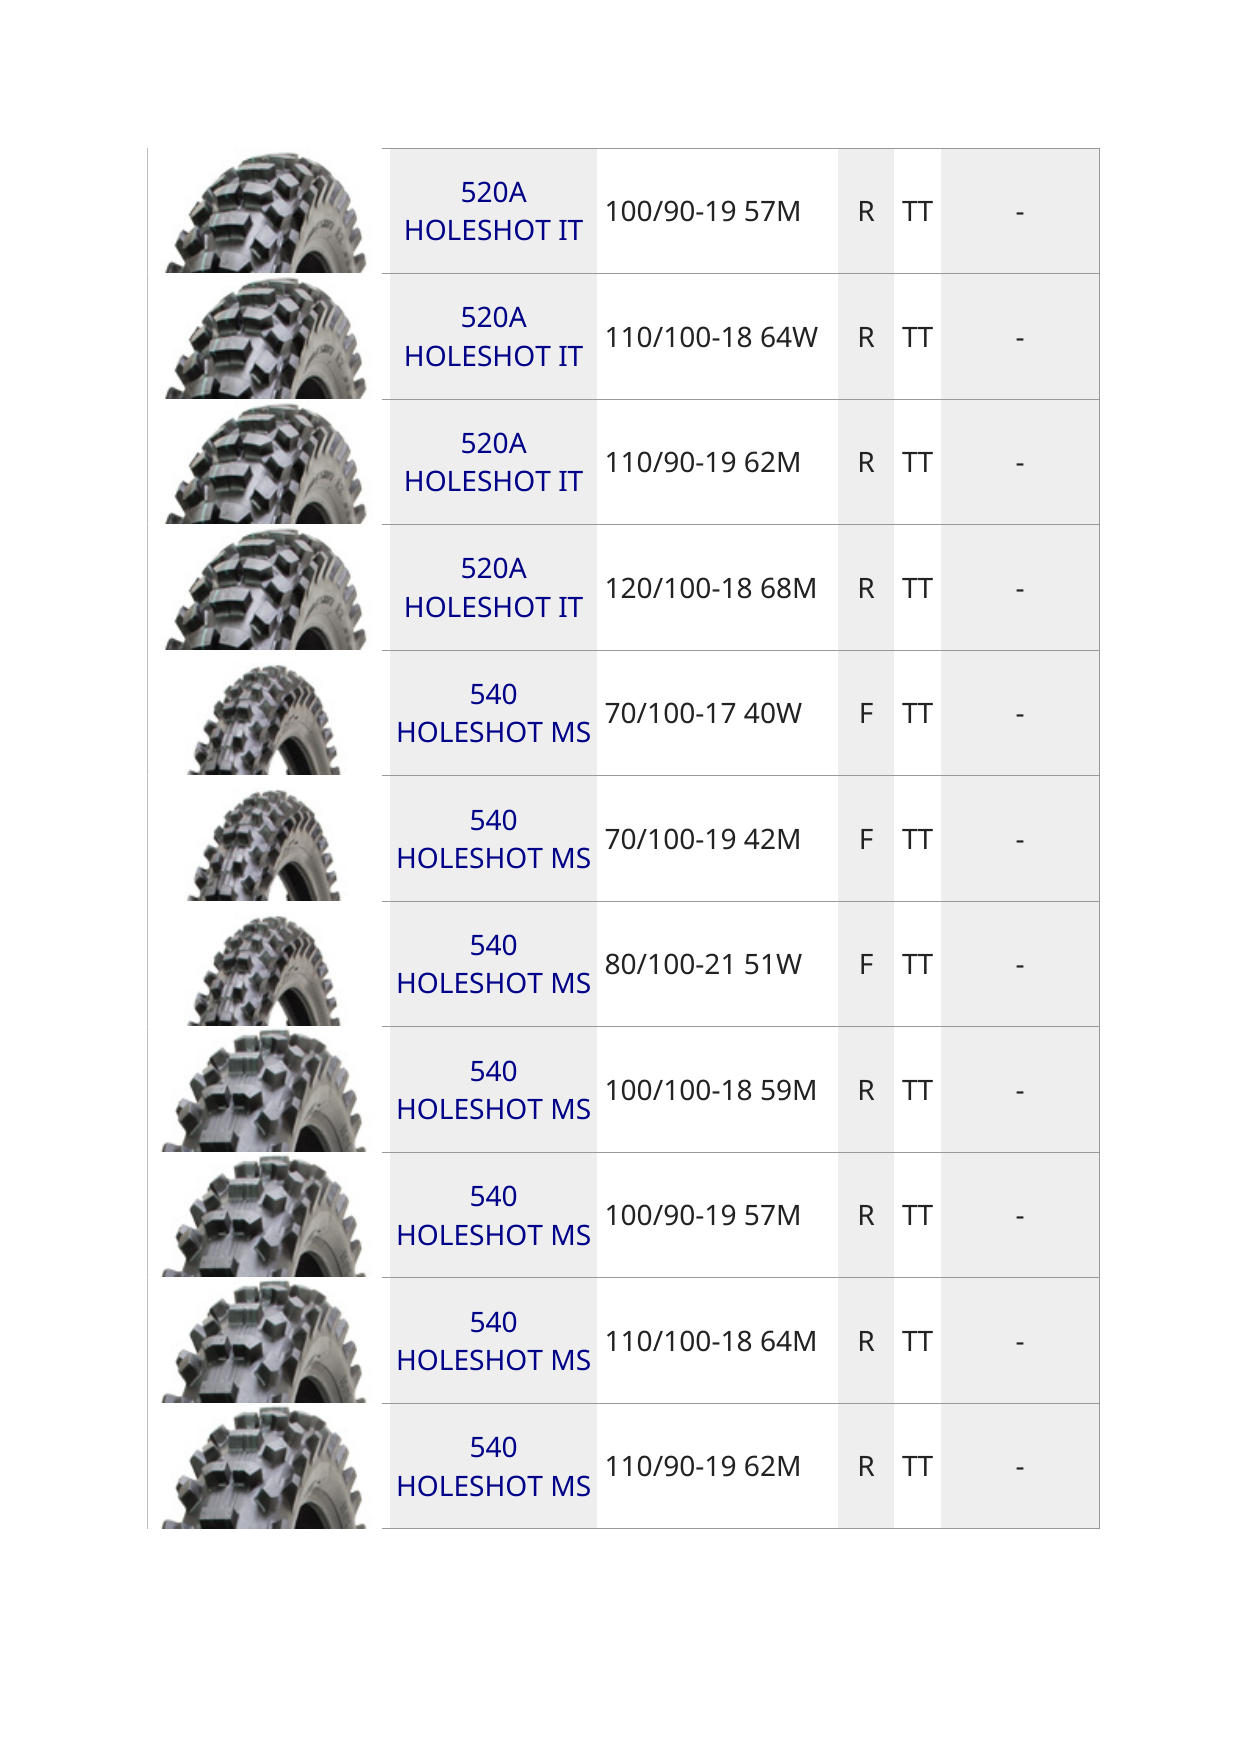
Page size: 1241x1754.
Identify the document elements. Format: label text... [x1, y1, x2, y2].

table_cell 120/100-18 68M [597, 525, 838, 650]
table_cell - [941, 651, 1099, 775]
table_cell TT [894, 1404, 941, 1528]
table_cell - [941, 902, 1099, 1026]
table_cell R [838, 1278, 894, 1403]
table_cell TT [894, 525, 941, 650]
table_cell [382, 1153, 390, 1277]
table_cell - [941, 1153, 1099, 1277]
table_cell - [941, 400, 1099, 524]
table_cell 520A HOLESHOT IT [390, 274, 597, 399]
table_cell [382, 1278, 390, 1403]
table_cell 110/90-19 62M [597, 400, 838, 524]
table_cell [382, 149, 390, 273]
table_cell 540 HOLESHOT MS [390, 1027, 597, 1152]
table_cell - [941, 525, 1099, 650]
table_cell 520A HOLESHOT IT [390, 149, 597, 273]
table_cell - [941, 149, 1099, 273]
picture [147, 148, 382, 1529]
table_cell F [838, 776, 894, 901]
table_cell TT [894, 1027, 941, 1152]
table_cell 100/100-18 59M [597, 1027, 838, 1152]
table_cell [382, 1404, 390, 1528]
table_cell 100/90-19 57M [597, 1153, 838, 1277]
table_cell 70/100-19 42M [597, 776, 838, 901]
table_cell 540 HOLESHOT MS [390, 651, 597, 775]
table_cell 540 HOLESHOT MS [390, 776, 597, 901]
table_cell R [838, 1153, 894, 1277]
table_cell R [838, 1404, 894, 1528]
table_cell TT [894, 902, 941, 1026]
table_cell R [838, 525, 894, 650]
table_cell R [838, 149, 894, 273]
table_cell 110/100-18 64M [597, 1278, 838, 1403]
table_cell 520A HOLESHOT IT [390, 400, 597, 524]
table_cell - [941, 1278, 1099, 1403]
table_cell [382, 400, 390, 524]
table_cell TT [894, 149, 941, 273]
table_cell [382, 902, 390, 1026]
table_cell - [941, 1027, 1099, 1152]
table_cell TT [894, 274, 941, 399]
table_cell [382, 274, 390, 399]
table_cell 100/90-19 57M [597, 149, 838, 273]
table_cell [382, 525, 390, 650]
table_cell R [838, 274, 894, 399]
table_cell F [838, 902, 894, 1026]
table_cell R [838, 400, 894, 524]
table_cell TT [894, 651, 941, 775]
table_cell - [941, 274, 1099, 399]
table_cell 110/100-18 64W [597, 274, 838, 399]
table_cell 520A HOLESHOT IT [390, 525, 597, 650]
table_cell F [838, 651, 894, 775]
table_cell 540 HOLESHOT MS [390, 902, 597, 1026]
table_cell TT [894, 1153, 941, 1277]
table_cell R [838, 1027, 894, 1152]
table_cell TT [894, 776, 941, 901]
table_cell - [941, 1404, 1099, 1528]
table_cell 70/100-17 40W [597, 651, 838, 775]
table_cell 80/100-21 51W [597, 902, 838, 1026]
table_cell 540 HOLESHOT MS [390, 1404, 597, 1528]
table_cell [382, 1027, 390, 1152]
table_cell TT [894, 1278, 941, 1403]
table_cell [382, 651, 390, 775]
table_cell - [941, 776, 1099, 901]
table_cell 540 HOLESHOT MS [390, 1278, 597, 1403]
table_cell 110/90-19 62M [597, 1404, 838, 1528]
table_cell [382, 776, 390, 901]
table_cell 540 HOLESHOT MS [390, 1153, 597, 1277]
table_cell TT [894, 400, 941, 524]
